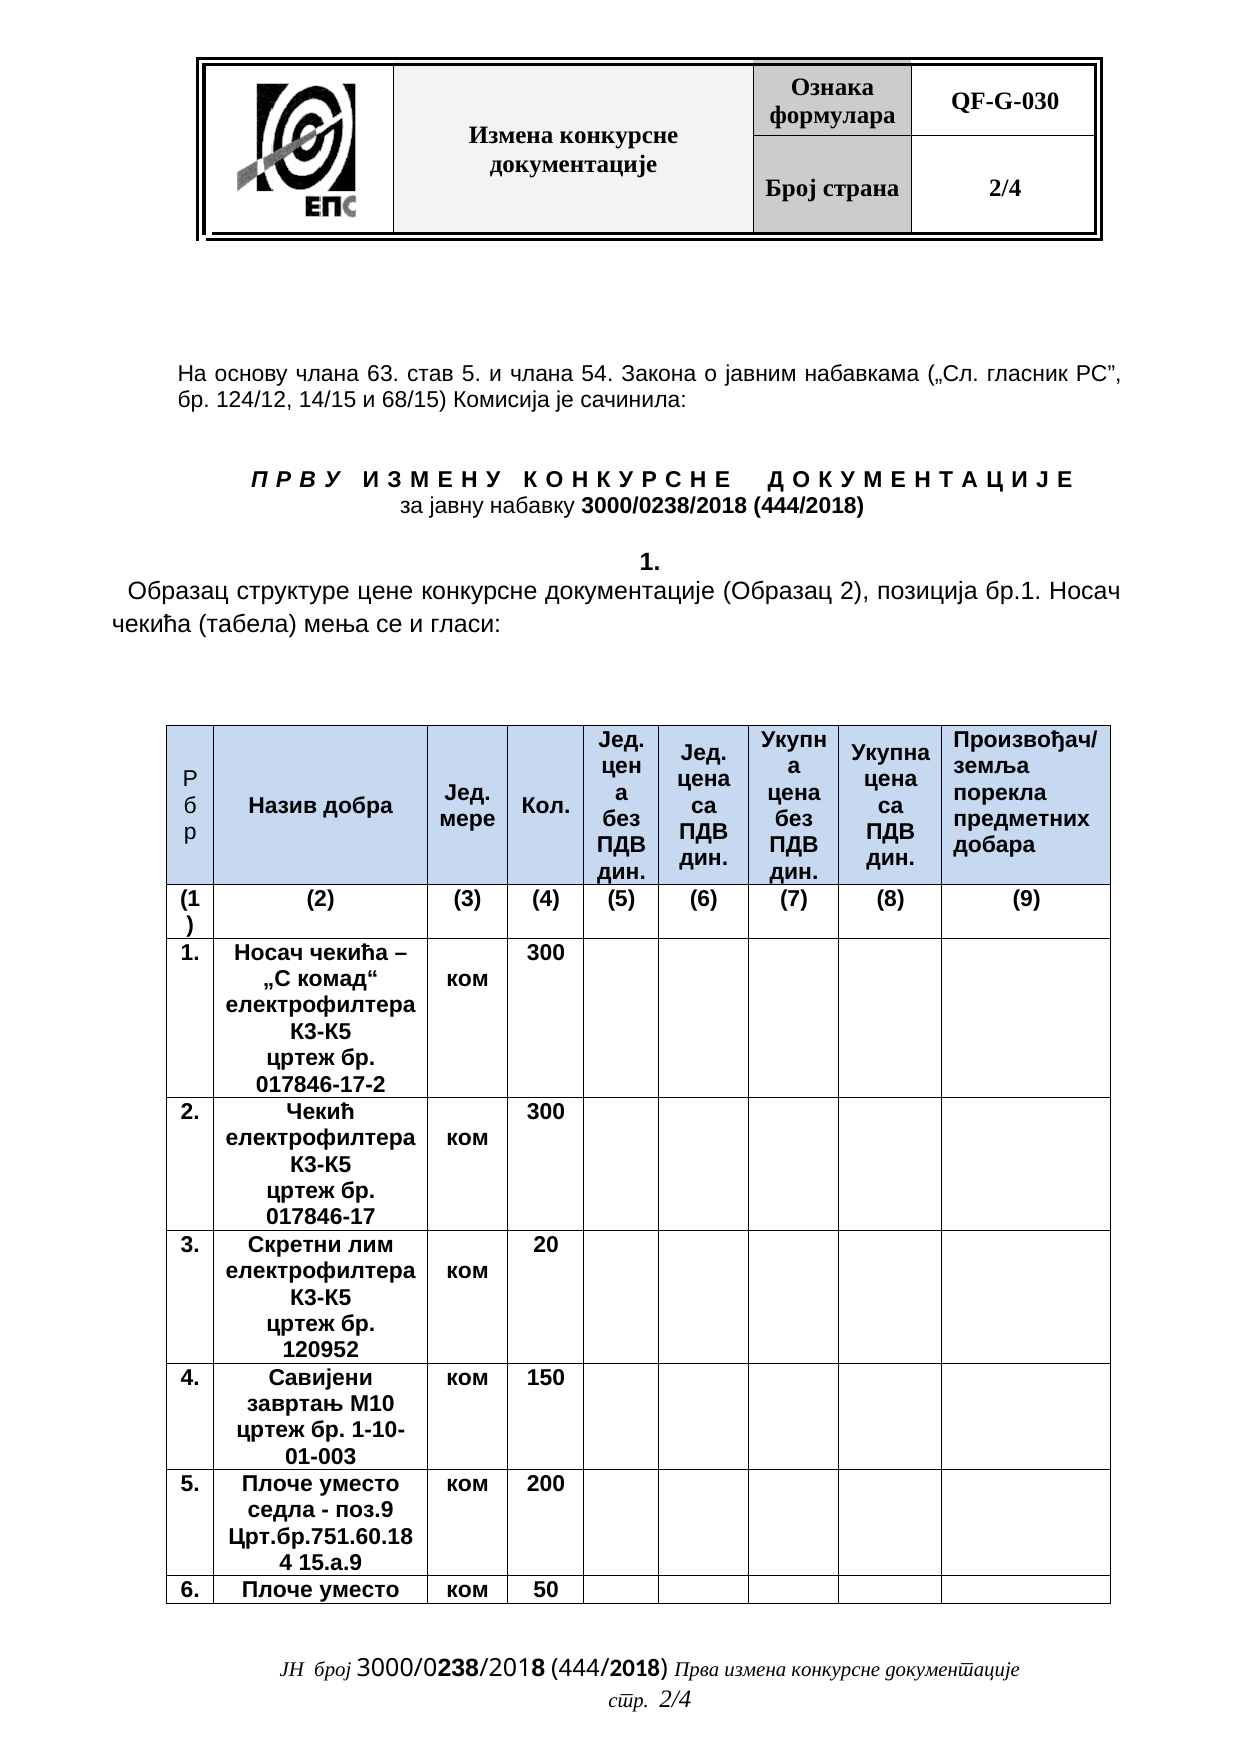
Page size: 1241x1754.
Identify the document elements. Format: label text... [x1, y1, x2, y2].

text На основу члана 63. став 5. и члана 54. Закона о јавним набавкама („Сл. гласник РС”, бр. 124/12, 14/15 и 68/15) Комисија је сачинила: [177, 360, 1122, 413]
table_cell [584, 939, 658, 1097]
table_cell 6. [167, 1576, 213, 1603]
text за јавну набавку 3000/0238/2018 (444/2018) [140, 492, 1124, 518]
table_cell (9) [942, 885, 1110, 938]
table_cell [584, 1098, 658, 1230]
table_cell [839, 939, 941, 1097]
table_cell 4. [167, 1364, 213, 1469]
table_header Рбр [167, 726, 213, 884]
table_cell [659, 1470, 748, 1575]
table_cell [749, 1576, 838, 1603]
text 1. [177, 547, 1122, 576]
table_cell [749, 1364, 838, 1469]
table_cell 50 [508, 1576, 583, 1603]
table_cell [942, 1231, 1110, 1362]
table_cell [942, 939, 1110, 1097]
table_cell [942, 1576, 1110, 1603]
table_cell [839, 1231, 941, 1362]
table_cell [942, 1098, 1110, 1230]
text ПРВУ ИЗМЕНУ КОНКУРСНЕ ДОКУМЕНТАЦИЈЕ [177, 466, 1122, 492]
table_cell 150 [508, 1364, 583, 1469]
table_cell [839, 1470, 941, 1575]
table_cell [839, 1098, 941, 1230]
table_cell Носач чекића – „С комад“ електрофилтера К3-К5 цртеж бр. 017846-17-2 [214, 939, 427, 1097]
table_cell [659, 939, 748, 1097]
table_cell ком [428, 1576, 507, 1603]
table_header Произвођач/ земља порекла предметних добара [942, 726, 1110, 884]
table_cell 300 [508, 1098, 583, 1230]
table_cell Скретни лим електрофилтера К3-К5 цртеж бр. 120952 [214, 1231, 427, 1362]
table_cell [839, 1576, 941, 1603]
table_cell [214, 1576, 427, 1603]
table_cell [584, 1364, 658, 1469]
table_header Укупна цена без ПДВ дин. [749, 726, 838, 884]
table_cell ком [428, 1231, 507, 1362]
table_cell [659, 1364, 748, 1469]
table_cell 200 [508, 1470, 583, 1575]
table_cell [942, 1364, 1110, 1469]
table_cell ком [428, 1098, 507, 1230]
table_cell ком [428, 939, 507, 1097]
table_cell (4) [508, 885, 583, 938]
table_cell 300 [508, 939, 583, 1097]
table_cell [749, 1231, 838, 1362]
table_header Кол. [508, 726, 583, 884]
table_cell [584, 1470, 658, 1575]
table_cell [584, 1231, 658, 1362]
table_cell [839, 1364, 941, 1469]
table_cell (5) [584, 885, 658, 938]
table_cell [749, 939, 838, 1097]
table_cell (6) [659, 885, 748, 938]
table_cell [584, 1576, 658, 1603]
table_cell ком [428, 1364, 507, 1469]
table_cell (1) [167, 885, 213, 938]
table_cell Чекић електрофилтера К3-К5 цртеж бр. 017846-17 [214, 1098, 427, 1230]
table_cell [659, 1098, 748, 1230]
table_cell [749, 1098, 838, 1230]
table_cell [749, 1470, 838, 1575]
table_cell 3. [167, 1231, 213, 1362]
table_cell 20 [508, 1231, 583, 1362]
table_header Јед. цена без ПДВ дин. [584, 726, 658, 884]
table_cell (7) [749, 885, 838, 938]
table_cell (2) [214, 885, 427, 938]
table_cell 2. [167, 1098, 213, 1230]
table_cell Плоче уместо седла - поз.9 Црт.бр.751.60.184 15.а.9 [214, 1470, 427, 1575]
table_cell ком [428, 1470, 507, 1575]
table_header Назив добра [214, 726, 427, 884]
table_cell 1. [167, 939, 213, 1097]
table_cell 5. [167, 1470, 213, 1575]
table_header Јед. мере [428, 726, 507, 884]
text Образац структуре цене конкурсне документације (Образац 2), позиција бр.1. Носач чекића (табела) мења се и гласи: [112, 576, 1122, 637]
table_cell [659, 1231, 748, 1362]
table_header Укупна цена са ПДВ дин. [839, 726, 941, 884]
table_cell (3) [428, 885, 507, 938]
table_cell [942, 1470, 1110, 1575]
table_cell [659, 1576, 748, 1603]
table_cell (8) [839, 885, 941, 938]
table_header Јед. цена са ПДВ дин. [659, 726, 748, 884]
table_cell Савијени завртањ М10 цртеж бр. 1-10-01-003 [214, 1364, 427, 1469]
